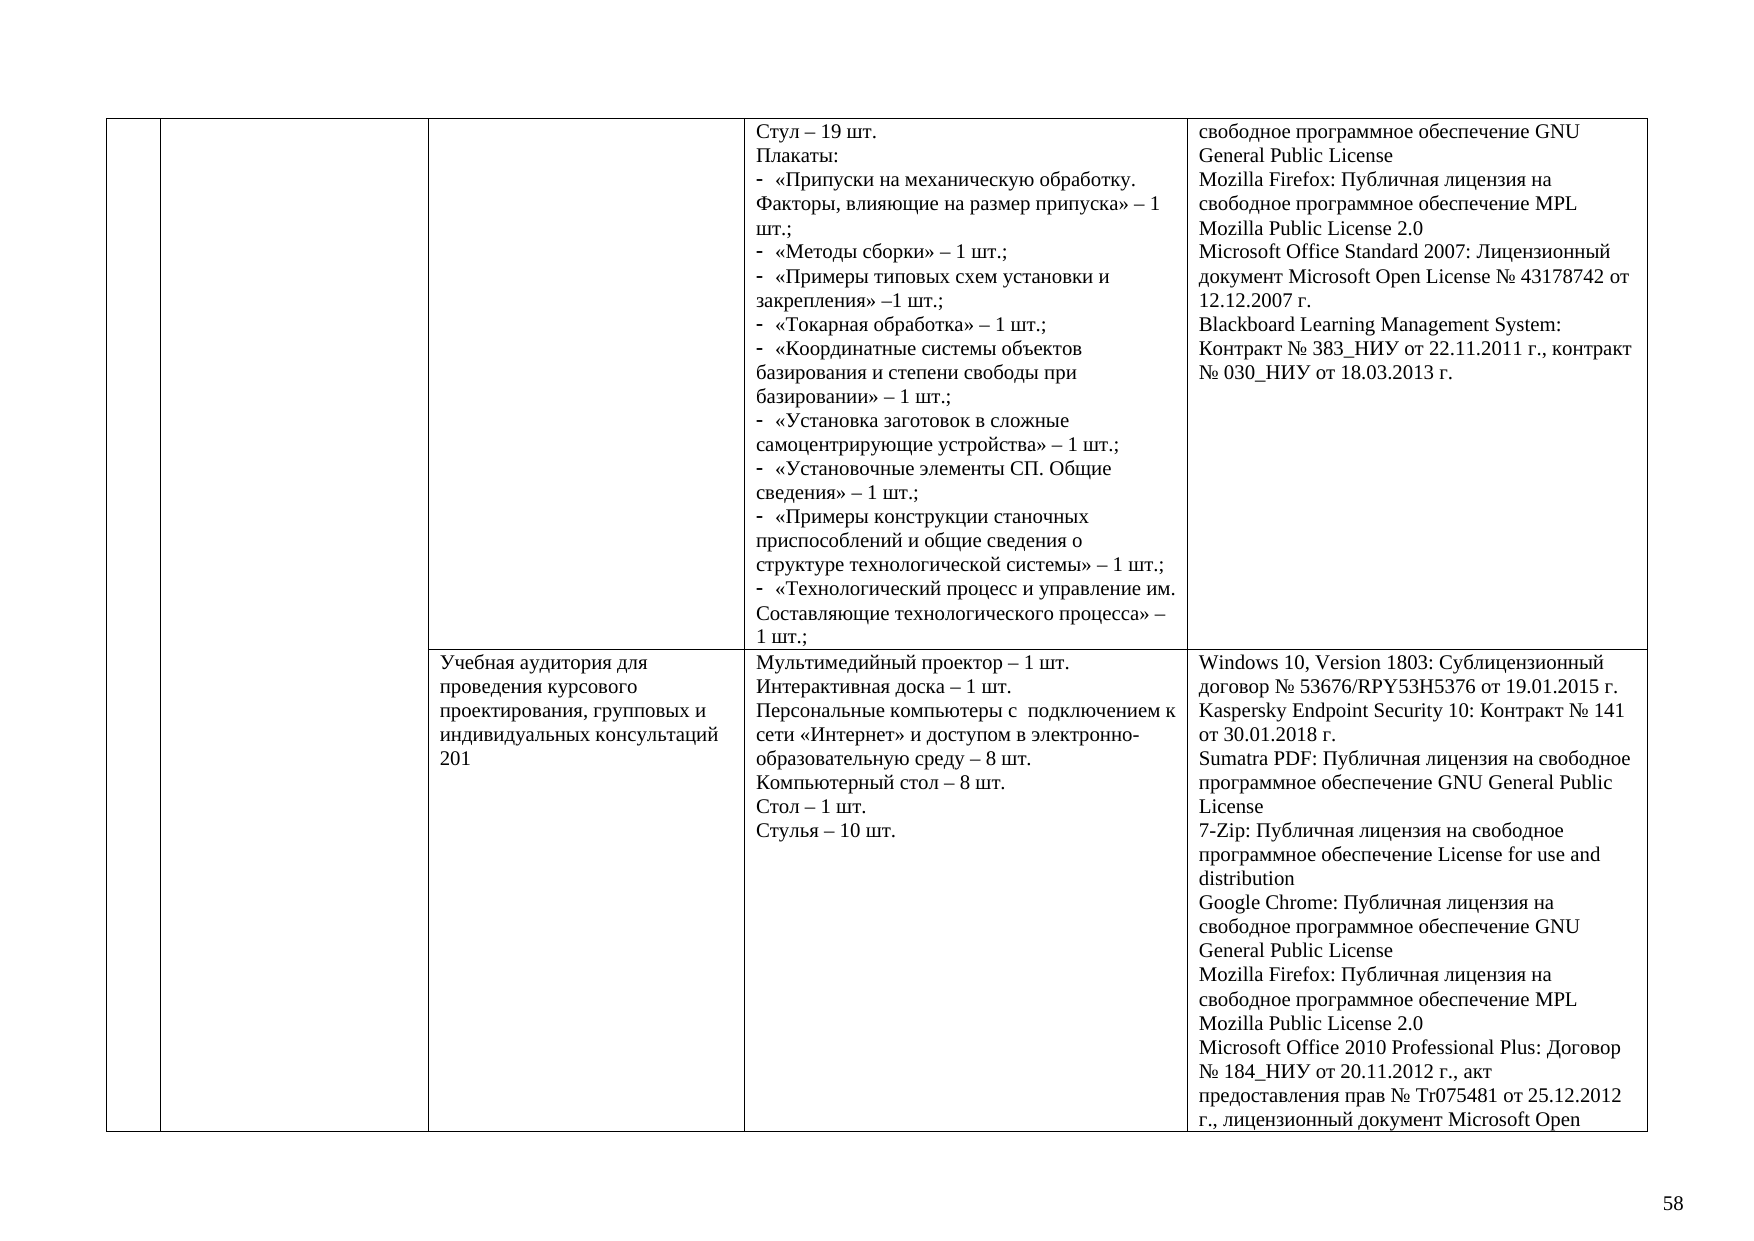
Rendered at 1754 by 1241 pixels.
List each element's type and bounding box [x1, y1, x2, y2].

table_cell [429, 650, 744, 1131]
table_cell [1188, 119, 1647, 648]
table_cell [1188, 650, 1647, 1131]
table_cell [429, 119, 744, 648]
table_cell [745, 119, 1187, 648]
table_cell [745, 650, 1187, 1131]
